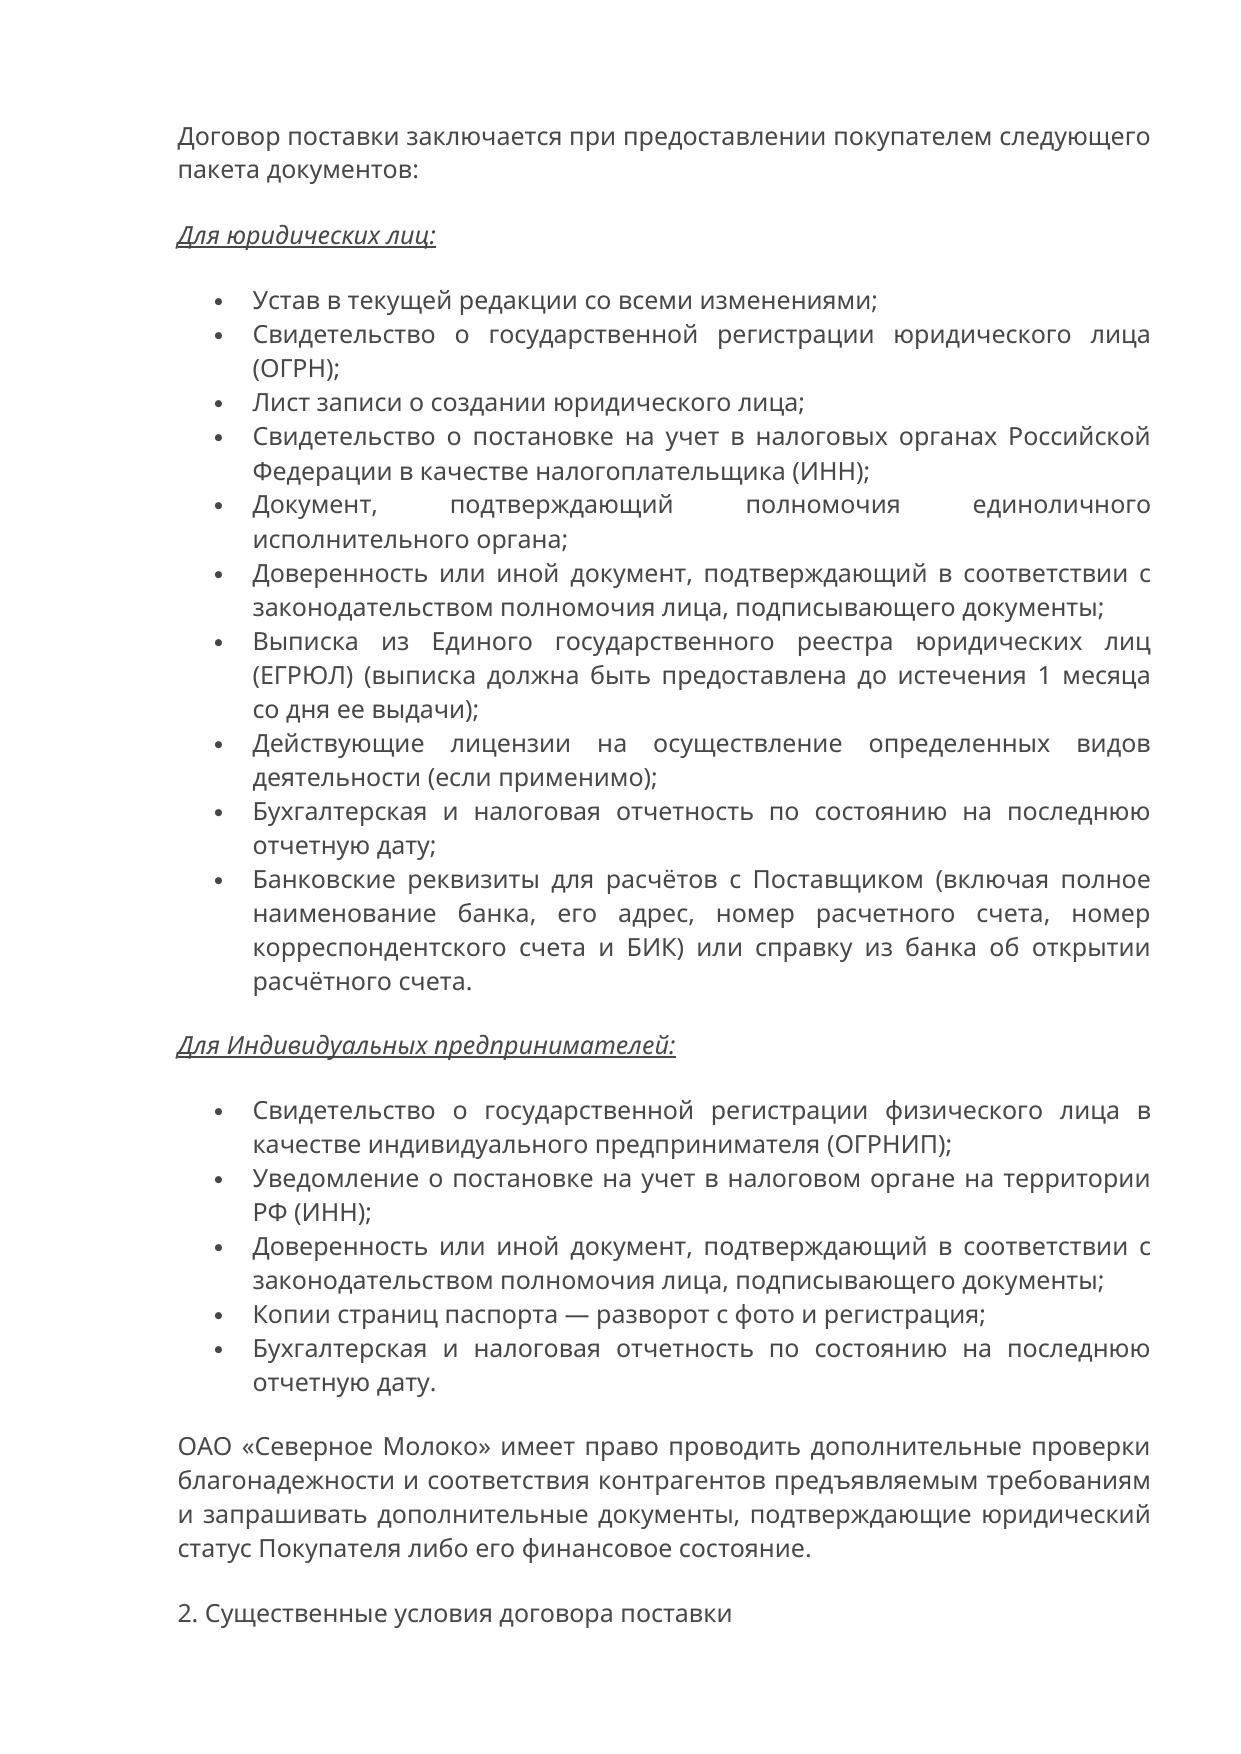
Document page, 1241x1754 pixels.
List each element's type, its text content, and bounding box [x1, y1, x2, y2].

list Копии страниц паспорта — разворот с фото и регистрация; [215, 1297, 1152, 1331]
list Устав в текущей редакции со всеми изменениями; [215, 283, 1152, 317]
list Свидетельство о государственной регистрации юридического лица (ОГРН); [215, 317, 1152, 385]
list Доверенность или иной документ, подтверждающий в соответствии с законодательством полномочия лица, подписывающего документы; [215, 1229, 1152, 1297]
list Бухгалтерская и налоговая отчетность по состоянию на последнюю отчетную дату; [215, 794, 1152, 862]
list Документ, подтверждающий полномочия единоличного исполнительного органа; [215, 487, 1152, 555]
text Для Индивидуальных предпринимателей: [177, 1027, 1152, 1061]
text Для юридических лиц: [177, 217, 1152, 252]
list Уведомление о постановке на учет в налоговом органе на территории РФ (ИНН); [215, 1161, 1152, 1229]
list Лист записи о создании юридического лица; [215, 385, 1152, 419]
list Действующие лицензии на осуществление определенных видов деятельности (если применимо); [215, 726, 1152, 794]
list Свидетельство о государственной регистрации физического лица в качестве индивидуального предпринимателя (ОГРНИП); [215, 1093, 1152, 1161]
list Свидетельство о постановке на учет в налоговых органах Российской Федерации в качестве налогоплательщика (ИНН); [215, 419, 1152, 487]
text 2. Существенные условия договора поставки [177, 1596, 1152, 1630]
text Договор поставки заключается при предоставлении покупателем следующего пакета документов: [177, 118, 1152, 186]
list Бухгалтерская и налоговая отчетность по состоянию на последнюю отчетную дату. [215, 1331, 1152, 1399]
list Выписка из Единого государственного реестра юридических лиц (ЕГРЮЛ) (выписка должна быть предоставлена до истечения 1 месяца со дня ее выдачи); [215, 623, 1152, 726]
list Банковские реквизиты для расчётов с Поставщиком (включая полное наименование банка, его адрес, номер расчетного счета, номер корреспондентского счета и БИК) или справку из банка об открытии расчётного счета. [215, 862, 1152, 998]
text ОАО «Северное Молоко» имеет право проводить дополнительные проверки благонадежности и соответствия контрагентов предъявляемым требованиям и запрашивать дополнительные документы, подтверждающие юридический статус Покупателя либо его финансовое состояние. [177, 1428, 1152, 1564]
list Доверенность или иной документ, подтверждающий в соответствии с законодательством полномочия лица, подписывающего документы; [215, 555, 1152, 623]
